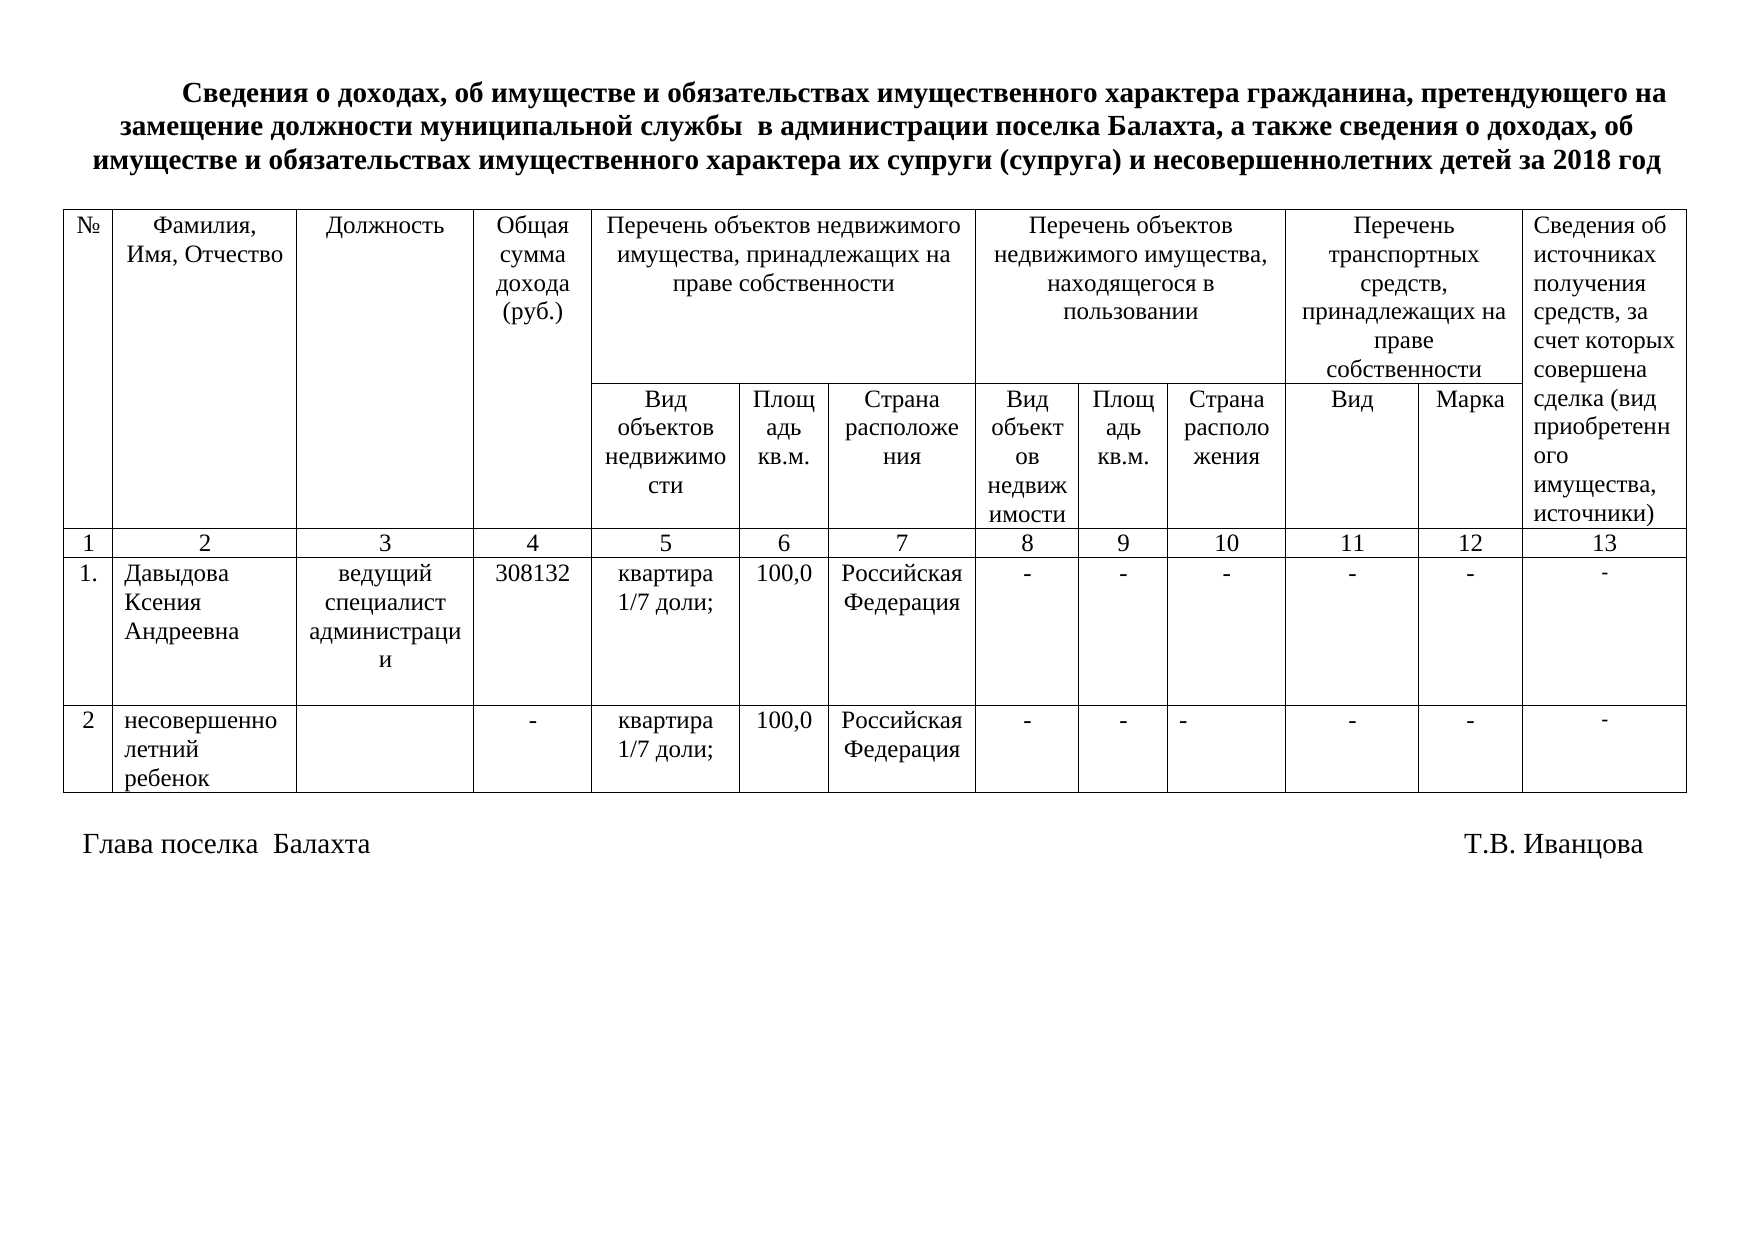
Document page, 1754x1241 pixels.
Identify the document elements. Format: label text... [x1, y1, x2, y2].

table_cell - [1286, 558, 1418, 704]
text Сведения о доходах, об имуществе и обязательствах имущественного характера гражданина, претендующего на замещение должности муниципальной службы в администрации поселка Балахта, а также сведения о доходах, об имуществе и обязательствах имущественного характера их супруги (супруга) и несовершеннолетних детей за 2018 год [75, 75, 1679, 176]
table_header Должность [297, 210, 473, 527]
table_header Фамилия, Имя, Отчество [113, 210, 296, 527]
table_cell 13 [1523, 529, 1686, 557]
table_cell Страна расположения [1168, 384, 1285, 527]
table_cell - [474, 706, 591, 792]
table_cell Страна расположения [829, 384, 975, 527]
table_header Перечень транспортных средств, принадлежащих на праве собственности [1286, 210, 1522, 383]
table_cell Российская Федерация [829, 558, 975, 704]
table_cell 100,0 [740, 706, 828, 792]
table_cell 9 [1079, 529, 1167, 557]
table_cell 4 [474, 529, 591, 557]
table_cell Площадь кв.м. [740, 384, 828, 527]
table_cell 11 [1286, 529, 1418, 557]
table_cell - [976, 558, 1078, 704]
table_cell [297, 706, 473, 792]
table_cell Российская Федерация [829, 706, 975, 792]
table_cell Вид объектов недвижимости [976, 384, 1078, 527]
table_cell - [1523, 558, 1686, 704]
table_cell 2 [113, 529, 296, 557]
table_cell - [1079, 706, 1167, 792]
table_header Перечень объектов недвижимого имущества, принадлежащих на праве собственности [592, 210, 975, 383]
table_cell Вид объектов недвижимости [592, 384, 739, 527]
table_header Перечень объектов недвижимого имущества, находящегося в пользовании [976, 210, 1285, 383]
table_cell 8 [976, 529, 1078, 557]
table_cell Марка [1419, 384, 1522, 527]
table_cell Площадь кв.м. [1079, 384, 1167, 527]
table_cell - [1523, 706, 1686, 792]
table_header Сведения об источниках получения средств, за счет которых совершена сделка (вид приобретенного имущества, источники) [1523, 210, 1686, 527]
table_cell - [1168, 558, 1285, 704]
table_header Общая сумма дохода (руб.) [474, 210, 591, 527]
table_cell несовершеннолетний ребенок [113, 706, 296, 792]
table_cell - [976, 706, 1078, 792]
table_cell - [1419, 706, 1522, 792]
table_cell 1 [64, 529, 112, 557]
table_cell 12 [1419, 529, 1522, 557]
table_cell 308132 [474, 558, 591, 704]
table_cell 3 [297, 529, 473, 557]
table_cell 1. [64, 558, 112, 704]
table_cell квартира 1/7 доли; [592, 558, 739, 704]
table_cell 7 [829, 529, 975, 557]
table_cell - [1168, 706, 1285, 792]
table_cell 5 [592, 529, 739, 557]
table_cell - [1286, 706, 1418, 792]
table_cell ведущий специалист администрации [297, 558, 473, 704]
table_cell 2 [64, 706, 112, 792]
text Глава поселка Балахта Т.В. Иванцова [75, 826, 1679, 860]
table_cell квартира 1/7 доли; [592, 706, 739, 792]
table_cell - [1419, 558, 1522, 704]
table_cell Вид [1286, 384, 1418, 527]
table_header № [64, 210, 112, 527]
table_cell 10 [1168, 529, 1285, 557]
table_cell 100,0 [740, 558, 828, 704]
table_cell 6 [740, 529, 828, 557]
table_cell Давыдова Ксения Андреевна [113, 558, 296, 704]
table_cell - [1079, 558, 1167, 704]
